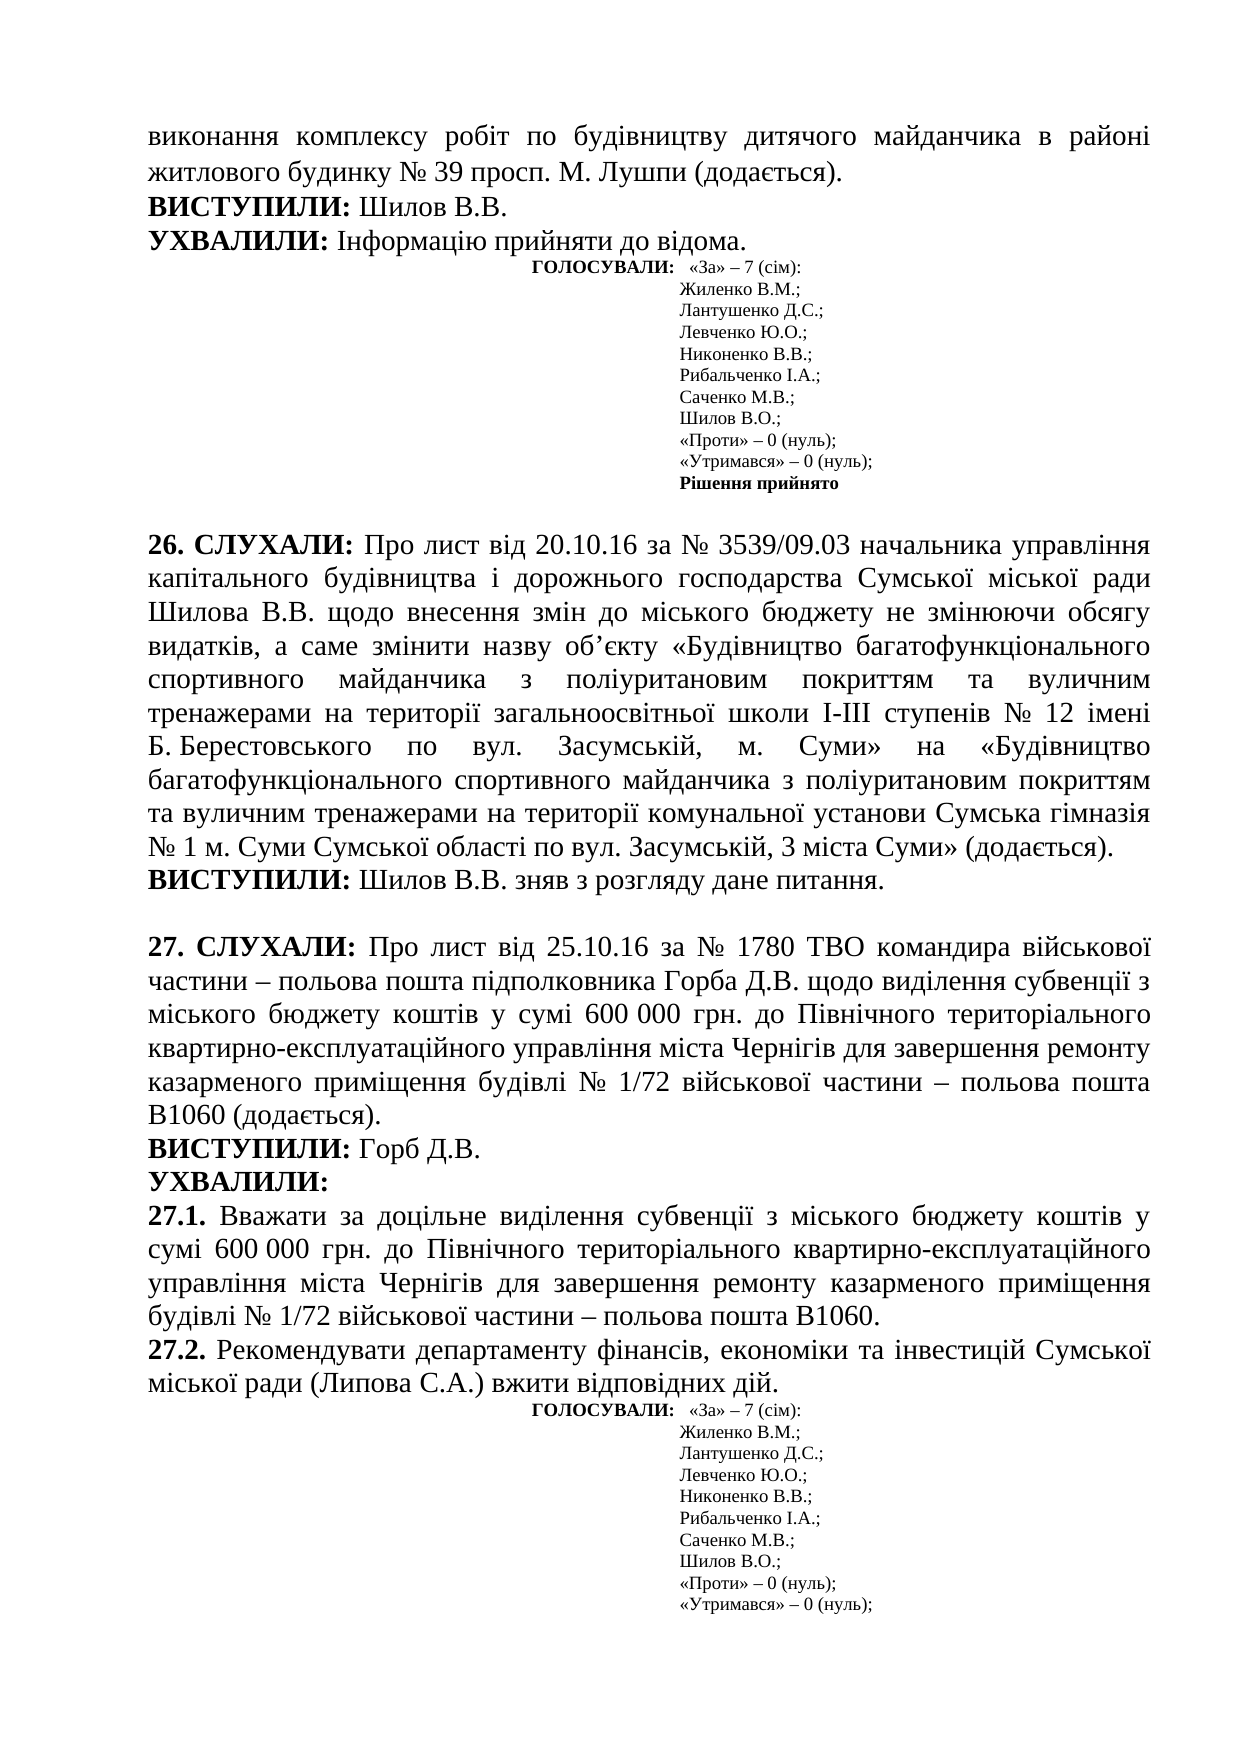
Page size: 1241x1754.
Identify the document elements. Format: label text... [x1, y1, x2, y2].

text Саченко М.В.; [679, 1528, 1152, 1550]
text 27. СЛУХАЛИ: Про лист від 25.10.16 за № 1780 ТВО командира військової частини – польова пошта підполковника Горба Д.В. щодо виділення субвенції з міського бюджету коштів у сумі 600 000 грн. до Північного територіального квартирно-експлуатаційного управління міста Чернігів для завершення ремонту казарменого приміщення будівлі № 1/72 військової частини – польова пошта В1060 (додається). [148, 929, 1152, 1131]
text «Утримався» – 0 (нуль); [679, 1593, 1152, 1615]
text Никоненко В.В.; [679, 342, 1152, 364]
text Левченко Ю.О.; [679, 321, 1152, 342]
text 26. СЛУХАЛИ: Про лист від 20.10.16 за № 3539/09.03 начальника управління капітального будівництва і дорожнього господарства Сумської міської ради Шилова В.В. щодо внесення змін до міського бюджету не змінюючи обсягу видатків, а саме змінити назву об’єкту «Будівництво багатофункціонального спортивного майданчика з поліуритановим покриттям та вуличним тренажерами на території загальноосвітньої школи І-ІІІ ступенів № 12 імені Б. Берестовського по вул. Засумській, м. Суми» на «Будівництво багатофункціонального спортивного майданчика з поліуритановим покриттям та вуличним тренажерами на території комунальної установи Сумська гімназія № 1 м. Суми Сумської області по вул. Засумській, 3 міста Суми» (додається). [148, 527, 1152, 862]
text «Утримався» – 0 (нуль); [679, 450, 1152, 472]
text Шилов В.О.; [679, 1550, 1152, 1572]
text ГОЛОСУВАЛИ: «За» – 7 (сім): [532, 256, 1152, 278]
text «Проти» – 0 (нуль); [679, 1572, 1152, 1593]
text 27.2. Рекомендувати департаменту фінансів, економіки та інвестицій Сумської міської ради (Липова С.А.) вжити відповідних дій. [148, 1332, 1152, 1399]
text Никоненко В.В.; [679, 1485, 1152, 1507]
text «Проти» – 0 (нуль); [679, 429, 1152, 450]
text ВИСТУПИЛИ: Шилов В.В. [148, 189, 1152, 223]
text Шилов В.О.; [679, 407, 1152, 429]
text Лантушенко Д.С.; [679, 1442, 1152, 1464]
text Лантушенко Д.С.; [679, 299, 1152, 321]
text 27.1. Вважати за доцільне виділення субвенції з міського бюджету коштів у сумі 600 000 грн. до Північного територіального квартирно-експлуатаційного управління міста Чернігів для завершення ремонту казарменого приміщення будівлі № 1/72 військової частини – польова пошта В1060. [148, 1198, 1152, 1332]
text Рибальченко І.А.; [679, 1507, 1152, 1528]
text УХВАЛИЛИ: Інформацію прийняти до відома. [148, 223, 1152, 256]
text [148, 118, 1152, 187]
text Рішення прийнято [679, 472, 1152, 493]
text Саченко М.В.; [679, 386, 1152, 407]
text ВИСТУПИЛИ: Шилов В.В. зняв з розгляду дане питання. [148, 862, 1152, 896]
text ГОЛОСУВАЛИ: «За» – 7 (сім): [532, 1399, 1152, 1421]
text Жиленко В.М.; [679, 278, 1152, 299]
text УХВАЛИЛИ: [148, 1164, 1152, 1198]
text Левченко Ю.О.; [679, 1464, 1152, 1485]
text Рибальченко І.А.; [679, 364, 1152, 386]
text Жиленко В.М.; [679, 1421, 1152, 1442]
text ВИСТУПИЛИ: Горб Д.В. [148, 1131, 1152, 1164]
